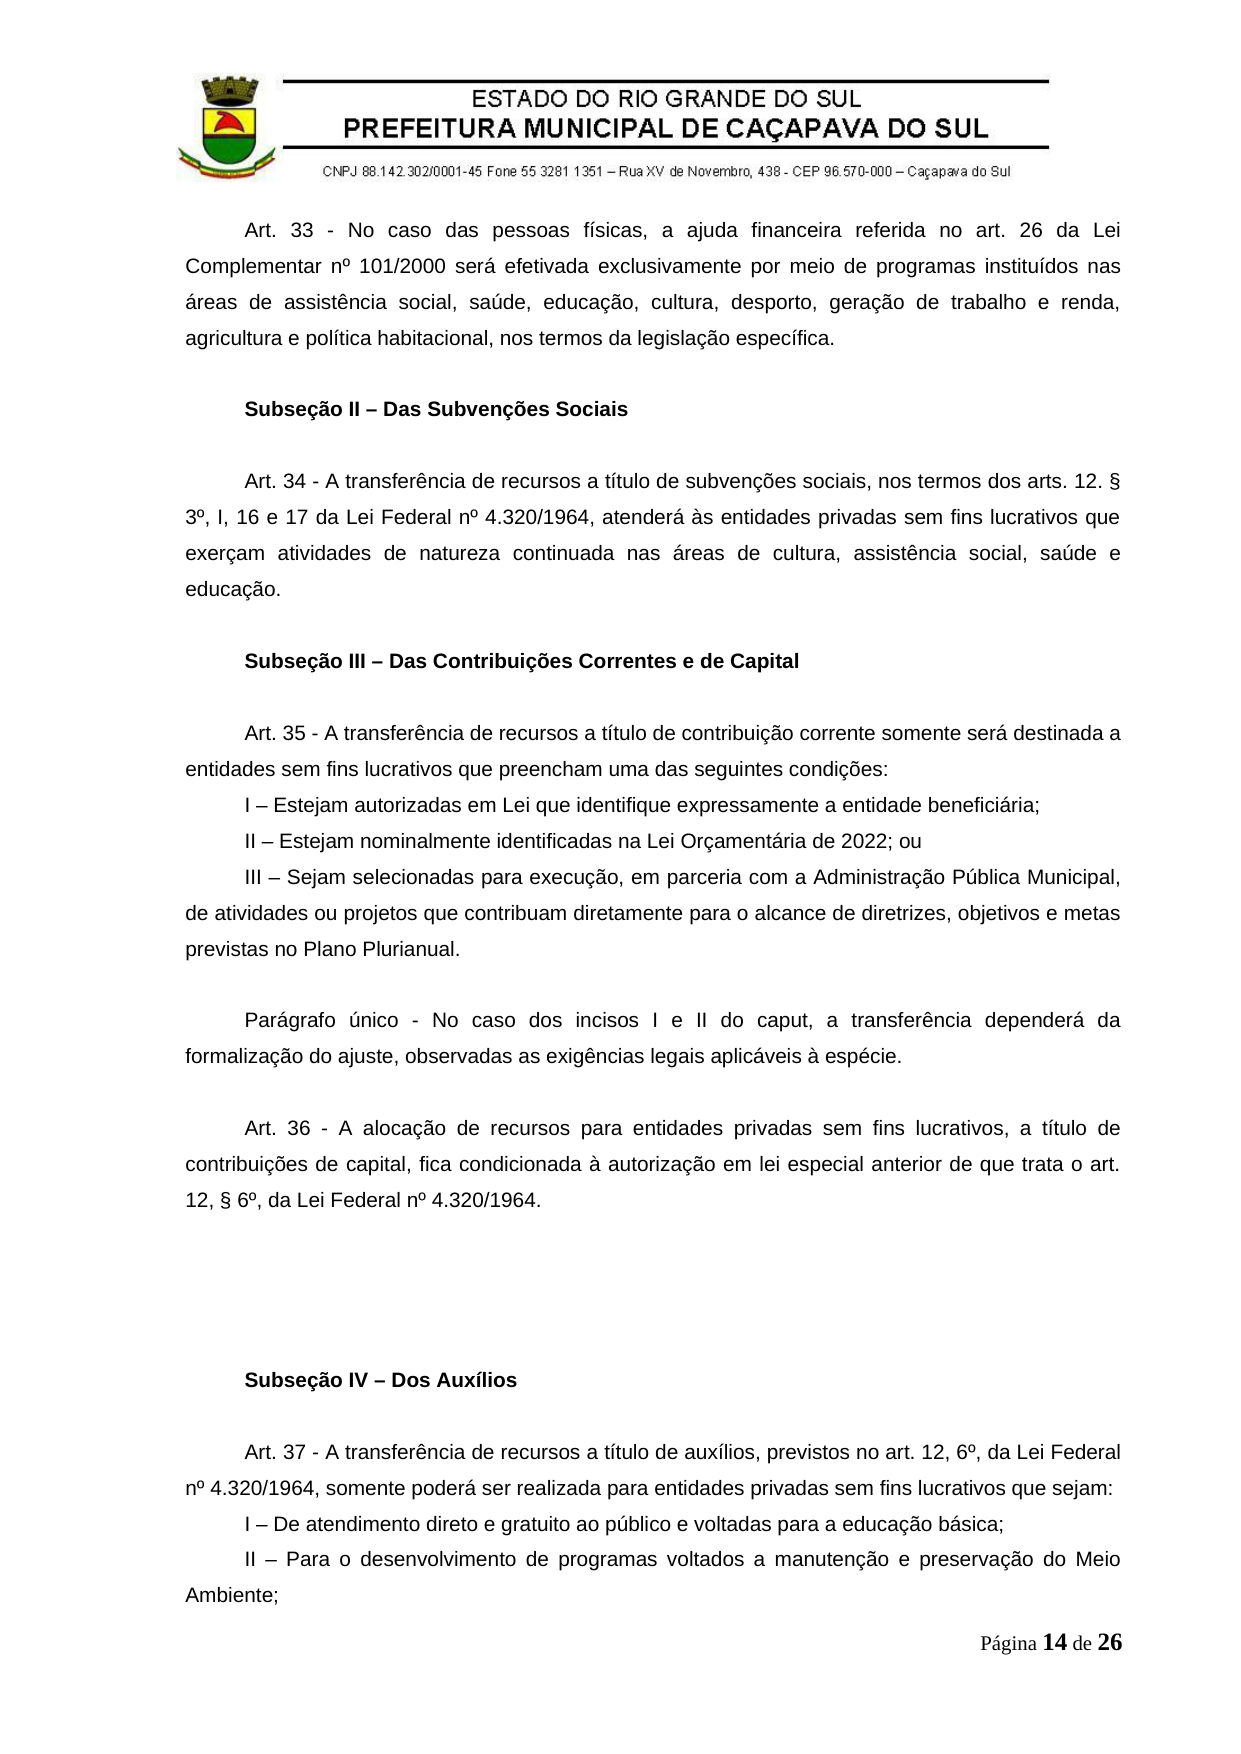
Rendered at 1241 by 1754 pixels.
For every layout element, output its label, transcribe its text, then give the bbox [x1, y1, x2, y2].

text Art. 37 - A transferência de recursos a título de auxílios, previstos no art. 12, 6º, da Lei Federal nº 4.320/1964, somente poderá ser realizada para entidades privadas sem fins lucrativos que sejam: [185, 1439, 1122, 1499]
text II – Para o desenvolvimento de programas voltados a manutenção e preservação do Meio Ambiente; [185, 1547, 1122, 1607]
text Parágrafo único - No caso dos incisos I e II do caput, a transferência dependerá da formalização do ajuste, observadas as exigências legais aplicáveis à espécie. [185, 1008, 1122, 1068]
text Art. 33 - No caso das pessoas físicas, a ajuda financeira referida no art. 26 da Lei Complementar nº 101/2000 será efetivada exclusivamente por meio de programas instituídos nas áreas de assistência social, saúde, educação, cultura, desporto, geração de trabalho e renda, agricultura e política habitacional, nos termos da legislação específica. [185, 218, 1122, 349]
text I – De atendimento direto e gratuito ao público e voltadas para a educação básica; [185, 1511, 1122, 1535]
text Subseção III – Das Contribuições Correntes e de Capital [185, 649, 1122, 673]
text Art. 35 - A transferência de recursos a título de contribuição corrente somente será destinada a entidades sem fins lucrativos que preencham uma das seguintes condições: [185, 721, 1122, 781]
text I – Estejam autorizadas em Lei que identifique expressamente a entidade beneficiária; [185, 793, 1122, 817]
text II – Estejam nominalmente identificadas na Lei Orçamentária de 2022; ou [185, 828, 1122, 852]
text Subseção IV – Dos Auxílios [185, 1368, 1122, 1392]
text Art. 34 - A transferência de recursos a título de subvenções sociais, nos termos dos arts. 12. § 3º, I, 16 e 17 da Lei Federal nº 4.320/1964, atenderá às entidades privadas sem fins lucrativos que exerçam atividades de natureza continuada nas áreas de cultura, assistência social, saúde e educação. [185, 469, 1122, 601]
text Art. 36 - A alocação de recursos para entidades privadas sem fins lucrativos, a título de contribuições de capital, fica condicionada à autorização em lei especial anterior de que trata o art. 12, § 6º, da Lei Federal nº 4.320/1964. [185, 1116, 1122, 1212]
picture [176, 73, 1057, 182]
text Subseção II – Das Subvenções Sociais [185, 397, 1122, 421]
text III – Sejam selecionadas para execução, em parceria com a Administração Pública Municipal, de atividades ou projetos que contribuam diretamente para o alcance de diretrizes, objetivos e metas previstas no Plano Plurianual. [185, 864, 1122, 960]
